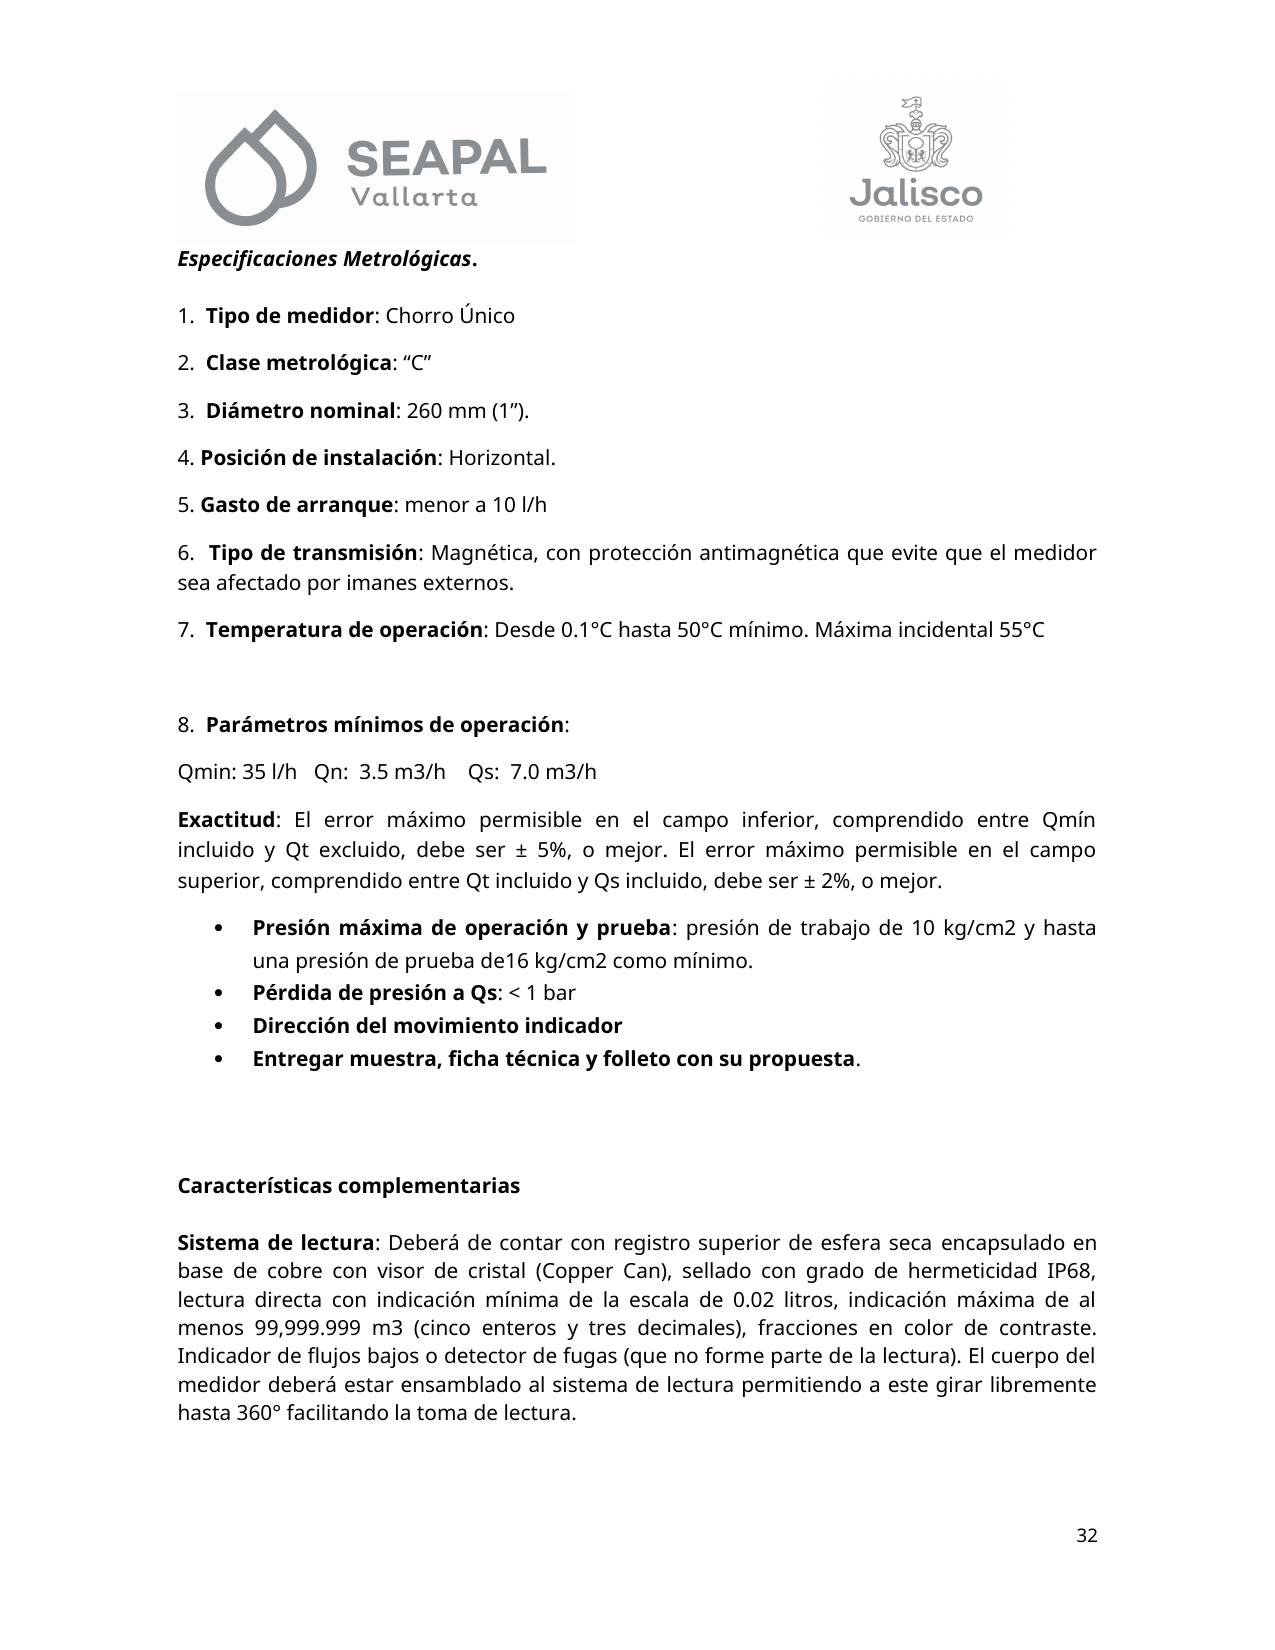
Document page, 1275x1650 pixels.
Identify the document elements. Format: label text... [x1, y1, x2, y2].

text 2. Clase metrológica: “C” [177, 348, 1098, 377]
text Qmin: 35 l/h Qn: 3.5 m3/h Qs: 7.0 m3/h [177, 757, 1098, 786]
subtitle Características complementarias [177, 1171, 1098, 1199]
text 6. Tipo de transmisión: Magnética, con protección antimagnética que evite que el medidor sea afectado por imanes externos. [177, 538, 1098, 597]
list Pérdida de presión a Qs: < 1 bar [215, 978, 1098, 1007]
text 1. Tipo de medidor: Chorro Único [177, 301, 1098, 330]
text 5. Gasto de arranque: menor a 10 l/h [177, 490, 1098, 519]
text 3. Diámetro nominal: 260 mm (1”). [177, 396, 1098, 424]
list Presión máxima de operación y prueba: presión de trabajo de 10 kg/cm2 y hasta una presión de prueba de16 kg/cm2 como mínimo. [215, 913, 1098, 974]
subtitle Especificaciones Metrológicas. [177, 244, 1098, 273]
text Exactitud: El error máximo permisible en el campo inferior, comprendido entre Qmín incluido y Qt excluido, debe ser ± 5%, o mejor. El error máximo permisible en el campo superior, comprendido entre Qt incluido y Qs incluido, debe ser ± 2%, o mejor. [177, 805, 1098, 894]
list Entregar muestra, ficha técnica y folleto con su propuesta. [215, 1044, 1098, 1072]
picture [817, 73, 1015, 245]
text Sistema de lectura: Deberá de contar con registro superior de esfera seca encapsulado en base de cobre con visor de cristal (Copper Can), sellado con grado de hermeticidad IP68, lectura directa con indicación mínima de la escala de 0.02 litros, indicación máxima de al menos 99,999.999 m3 (cinco enteros y tres decimales), fracciones en color de contraste. Indicador de flujos bajos o detector de fugas (que no forme parte de la lectura). El cuerpo del medidor deberá estar ensamblado al sistema de lectura permitiendo a este girar libremente hasta 360° facilitando la toma de lectura. [177, 1228, 1098, 1427]
text 7. Temperatura de operación: Desde 0.1°C hasta 50°C mínimo. Máxima incidental 55°C [177, 616, 1098, 644]
picture [177, 91, 574, 245]
text 4. Posición de instalación: Horizontal. [177, 443, 1098, 472]
list Dirección del movimiento indicador [215, 1011, 1098, 1039]
text 8. Parámetros mínimos de operación: [177, 710, 1098, 739]
